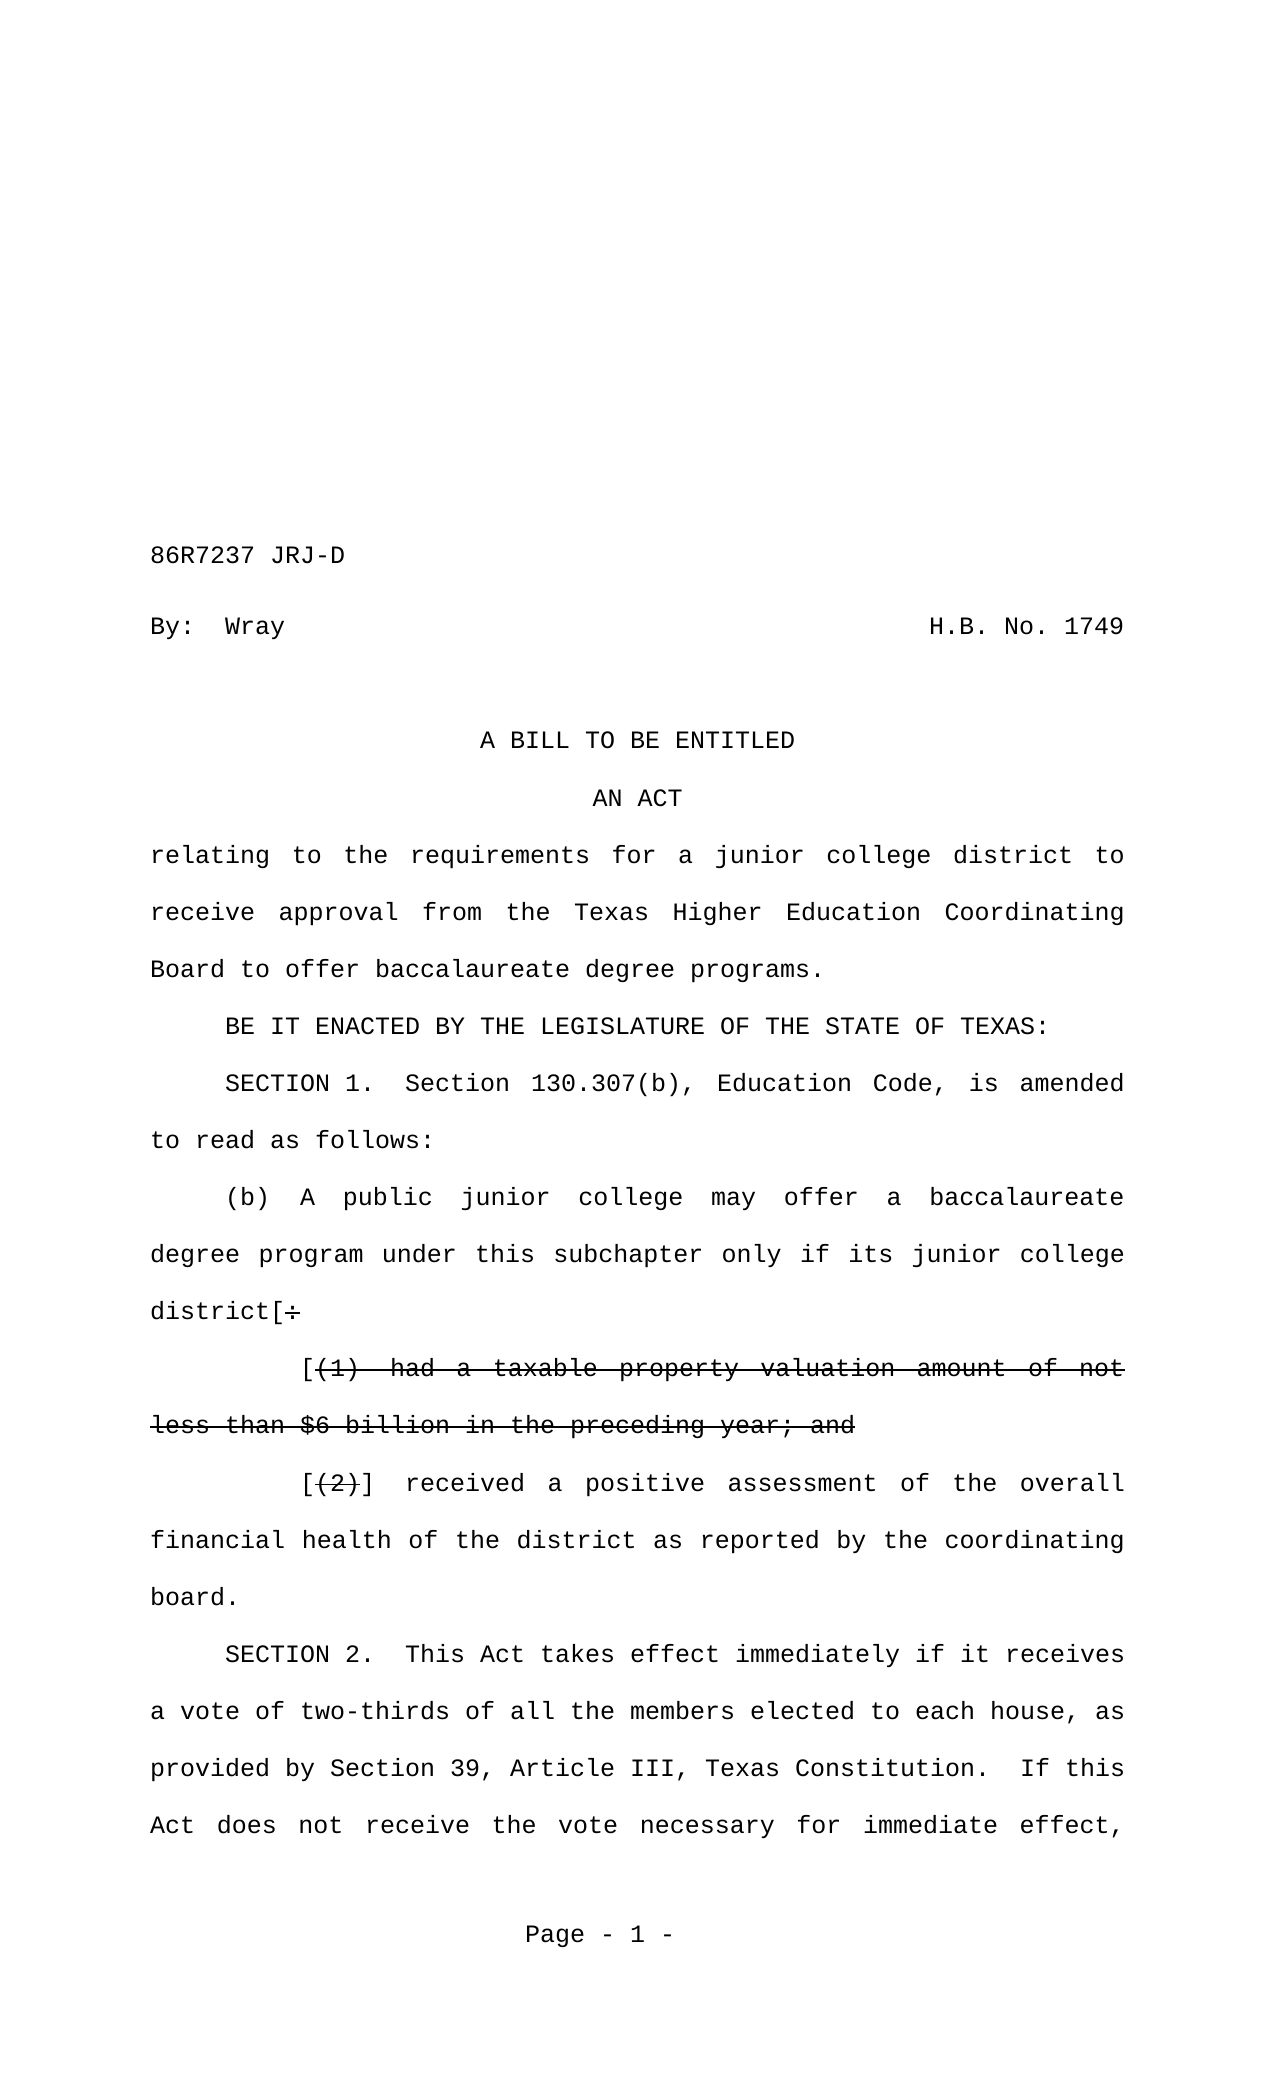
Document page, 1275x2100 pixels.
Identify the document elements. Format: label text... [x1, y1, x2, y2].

text [(2)] received a positive assessment of the overall financial health of the district as reported by the coordinating board. [150, 1470, 1125, 1613]
text A BILL TO BE ENTITLED [150, 728, 1125, 756]
text BE IT ENACTED BY THE LEGISLATURE OF THE STATE OF TEXAS: [150, 1013, 1125, 1042]
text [150, 1641, 1125, 1841]
text (b) A public junior college may offer a baccalaureate degree program under this subchapter only if its junior college district[: [150, 1184, 1125, 1327]
text SECTION 1. Section 130.307(b), Education Code, is amended to read as follows: [150, 1070, 1125, 1156]
text relating to the requirements for a junior college district to receive approval from the Texas Higher Education Coordinating Board to offer baccalaureate degree programs. [150, 842, 1125, 985]
text By: Wray H.B. No. 1749 [150, 614, 1125, 642]
text [(1) had a taxable property valuation amount of not less than $6 billion in the preceding year; and [150, 1356, 1125, 1441]
text AN ACT [150, 785, 1125, 813]
text 86R7237 JRJ-D [150, 542, 1125, 571]
